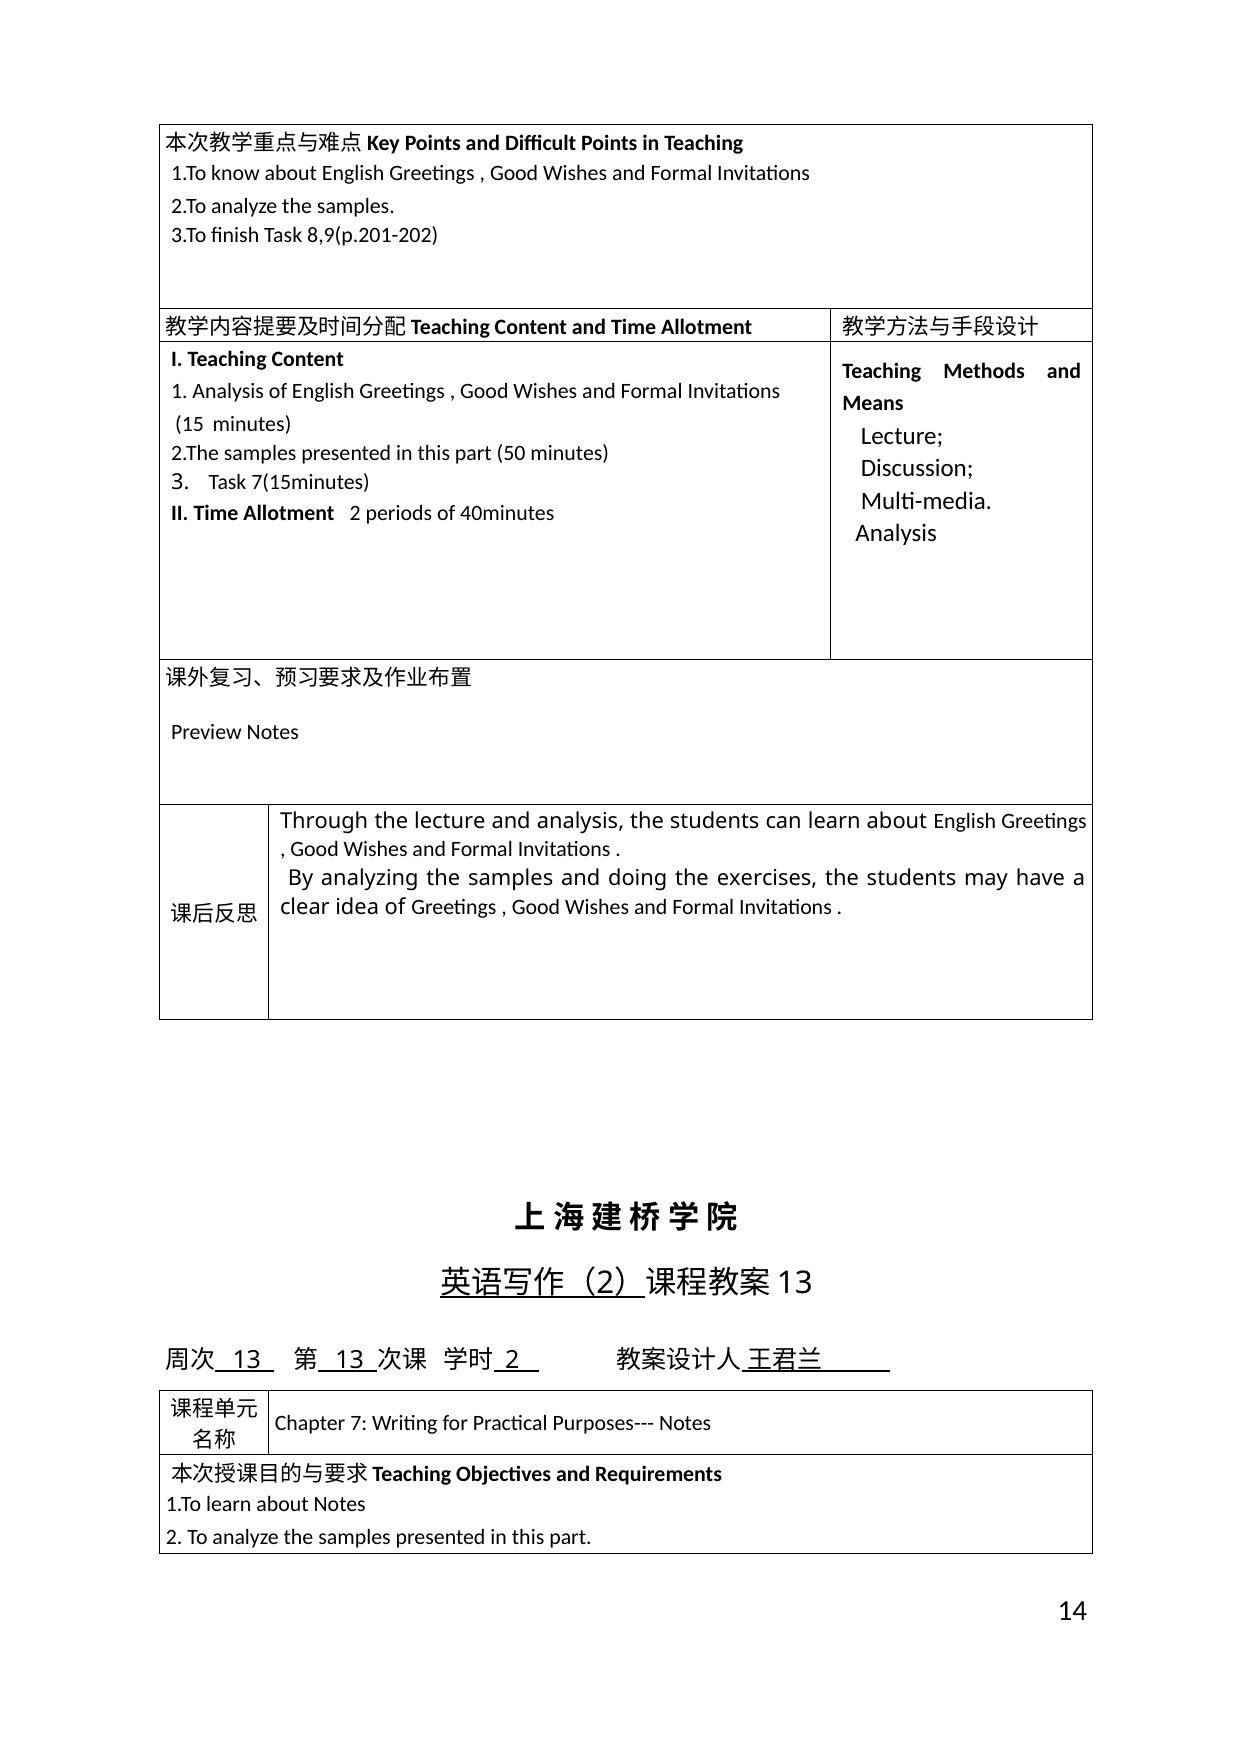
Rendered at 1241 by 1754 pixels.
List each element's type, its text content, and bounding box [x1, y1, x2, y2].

text 英语写作（2）课程教案13 [165, 1247, 1087, 1312]
table_cell 课后反思 [160, 805, 268, 1019]
table_cell Through the lecture and analysis, the students can learn about English Greetings , Good Wishes and Formal Invitations . By analyzing the samples and doing the exercises, the students may have a clear idea of Greetings , Good Wishes and Formal Invitations . [269, 805, 1092, 1019]
table_cell Teaching Methods and Means Lecture; Discussion; Multi-media. Analysis [831, 342, 1092, 658]
table_cell I. Teaching Content 1. Analysis of English Greetings , Good Wishes and Formal Invitations minutes) 2.The samples presented in this part (50 minutes) Task 7(15minutes) II. Time Allotment 2 periods of 40minutes [160, 342, 830, 658]
text 上 海 建 桥 学 院 [165, 1182, 1087, 1247]
table_header 课程单元名称 [160, 1391, 268, 1454]
table_cell 教学内容提要及时间分配Teaching Content and Time Allotment [160, 309, 830, 341]
table_cell 教学方法与手段设计 [831, 309, 1092, 341]
table_header Chapter 7: Writing for Practical Purposes--- Notes [269, 1391, 1092, 1454]
text 周次 13 第 13 次课 学时 2 教案设计人 王君兰 [165, 1325, 1087, 1390]
table_cell 本次教学重点与难点Key Points and Difficult Points in Teaching 1.To know about English Greetings , Good Wishes and Formal Invitations 2.To analyze the samples. 3.To finish Task 8,9(p.201-202) [160, 125, 1092, 307]
table_cell 课外复习、预习要求及作业布置 Preview Notes [160, 660, 1092, 804]
table_cell 本次授课目的与要求Teaching Objectives and Requirements 1.To learn about Notes 2. To analyze the samples presented in this part. [160, 1455, 1092, 1553]
